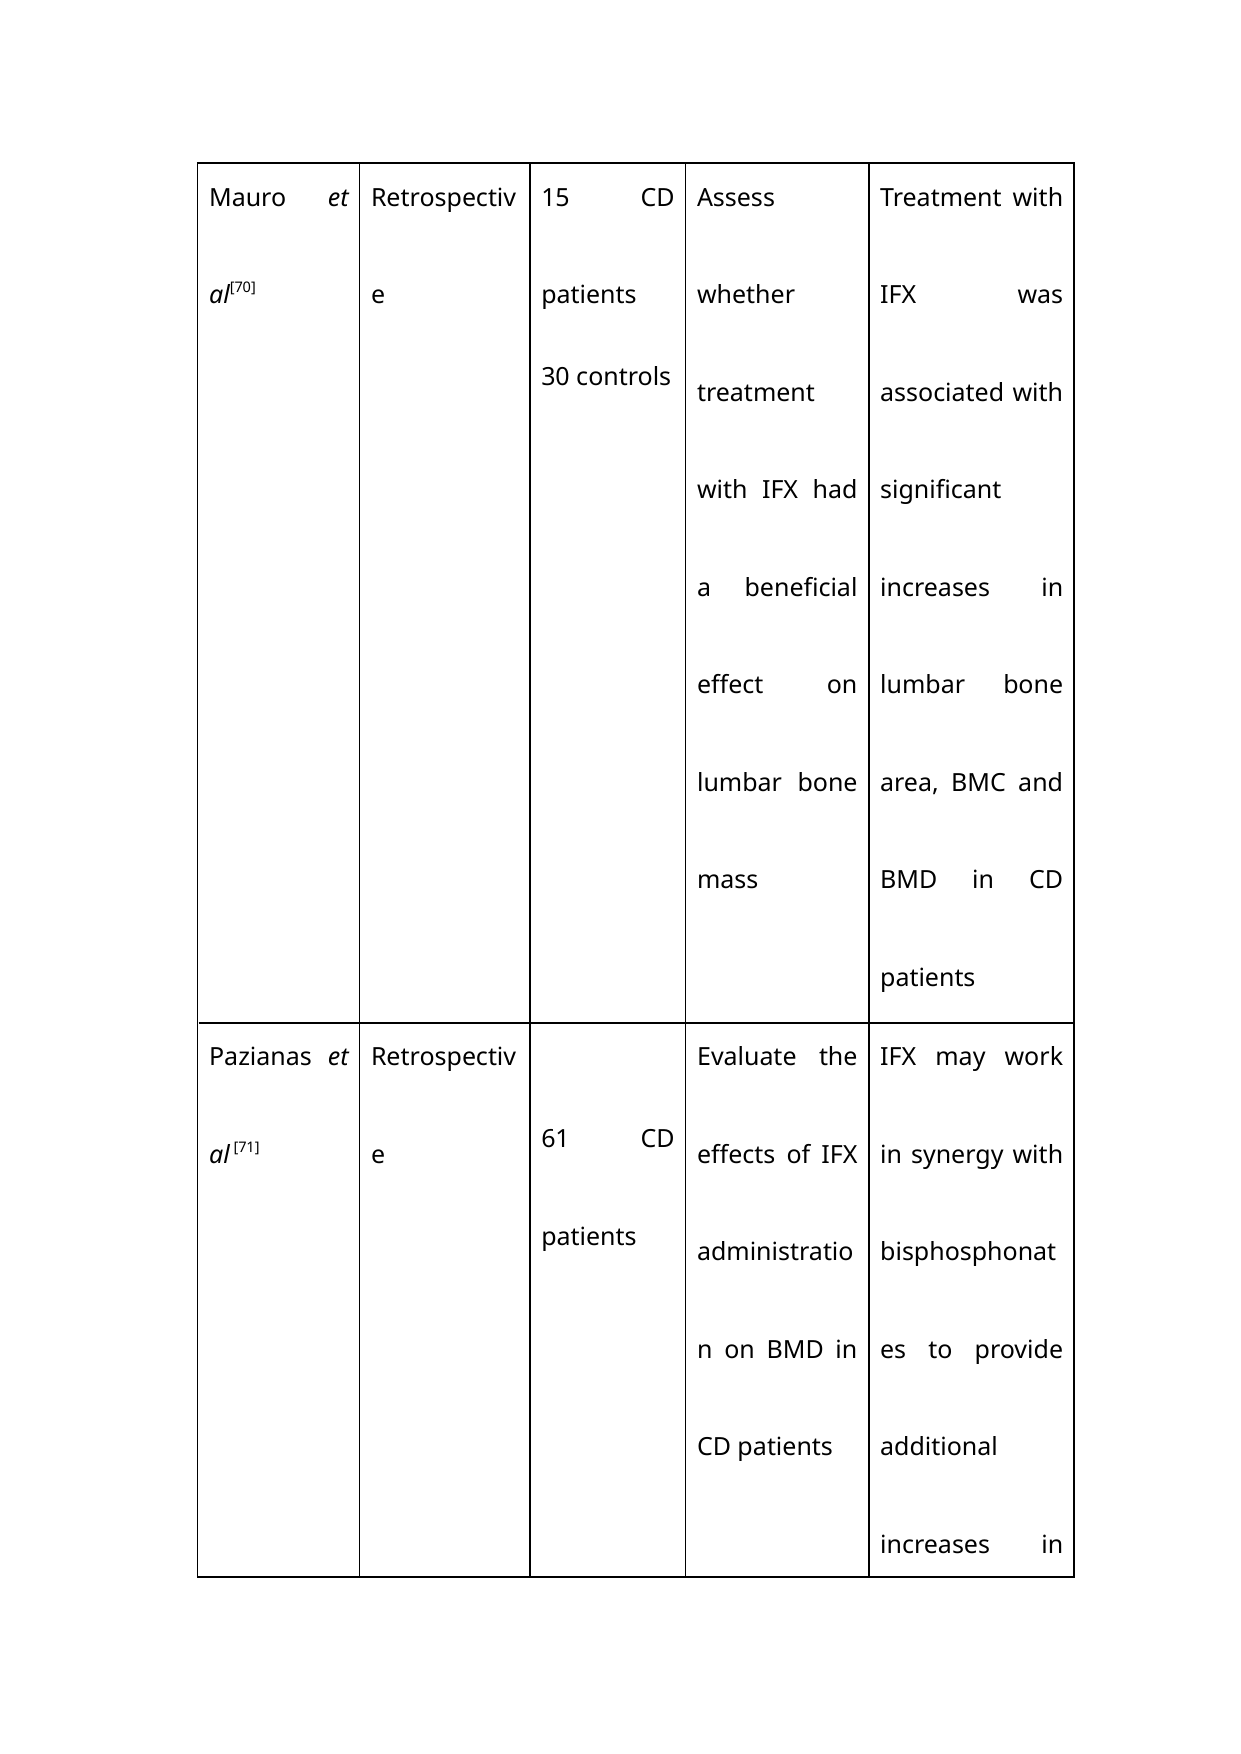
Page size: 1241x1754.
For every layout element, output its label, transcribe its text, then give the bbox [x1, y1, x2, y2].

table_cell 61 CD patients [531, 1024, 685, 1576]
table_cell Treatment with IFX was associated with significant increases in lumbar bone area, BMC and BMD in CD patients [870, 164, 1073, 1022]
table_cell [686, 1024, 868, 1576]
table_cell Retrospective [360, 1024, 529, 1576]
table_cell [870, 1024, 1073, 1576]
table_cell Pazianas et al [71] [198, 1023, 359, 1576]
table_cell 15 CD patients 30 controls [531, 164, 685, 1022]
table_cell Mauro et al[70] [198, 164, 359, 1022]
table_cell Assess whether treatment with IFX had a beneficial effect on lumbar bone mass [686, 164, 868, 1022]
table_cell Retrospective [360, 164, 529, 1022]
